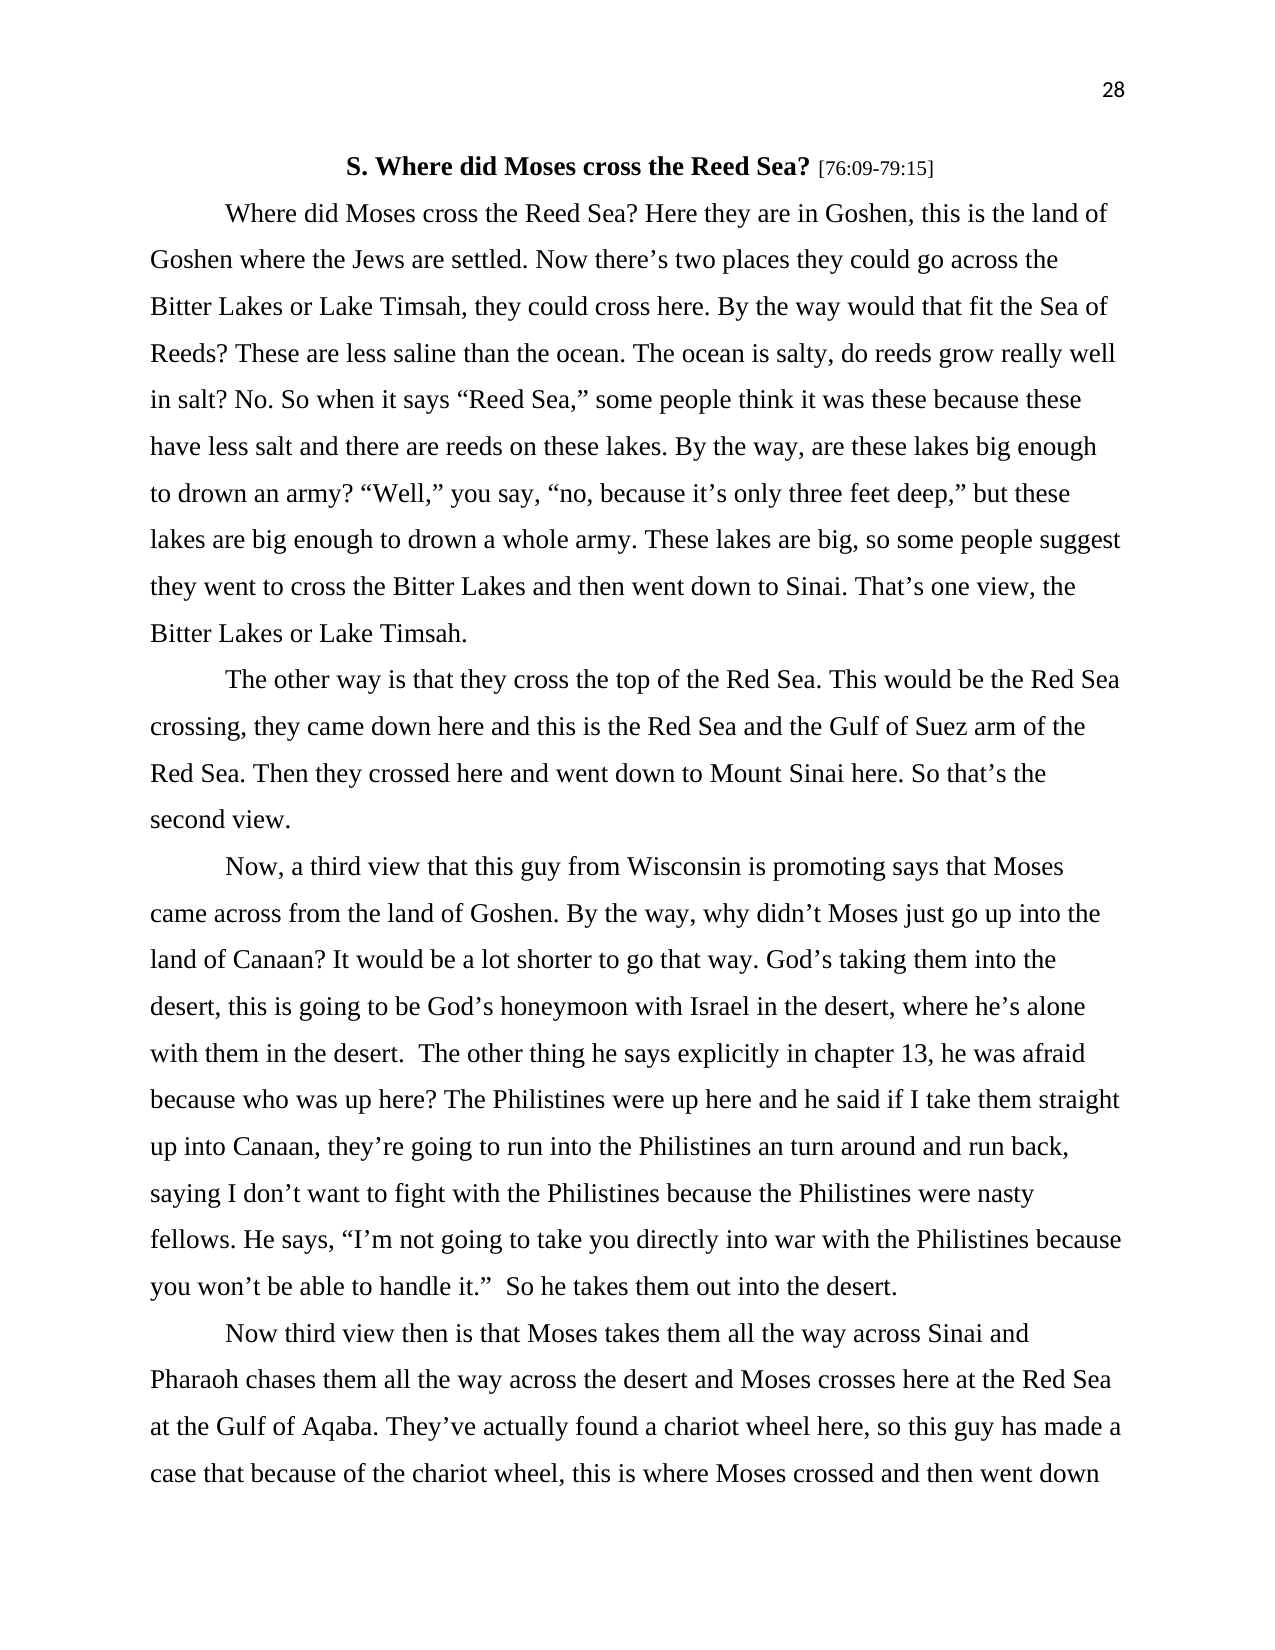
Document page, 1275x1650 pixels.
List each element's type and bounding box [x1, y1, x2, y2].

text [150, 150, 1125, 1488]
